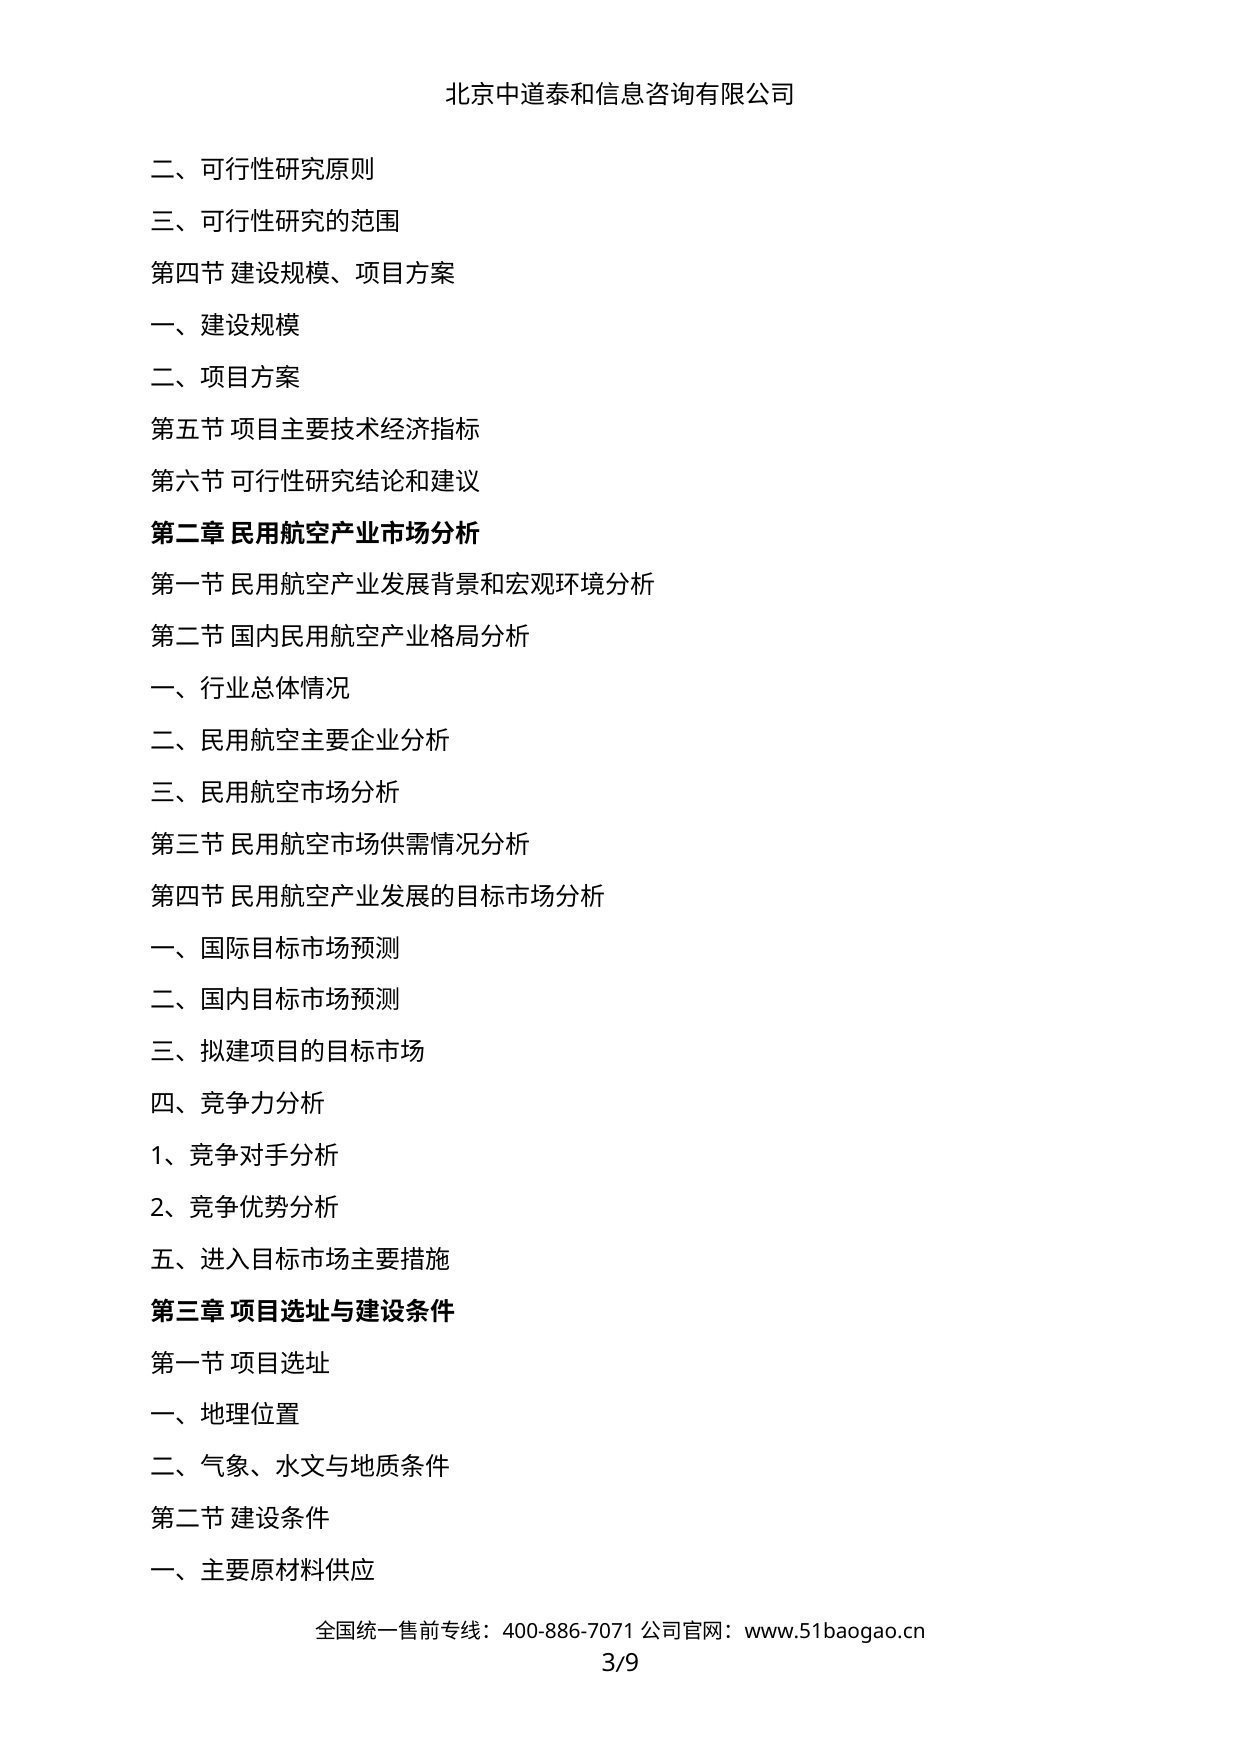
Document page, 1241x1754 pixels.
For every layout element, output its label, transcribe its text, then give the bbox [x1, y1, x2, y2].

text 第六节 可行性研究结论和建议 [150, 461, 1090, 497]
text 一、建设规模 [150, 306, 1090, 342]
text 第二章 民用航空产业市场分析 [150, 513, 1090, 549]
text 二、国内目标市场预测 [150, 980, 1090, 1016]
text 第三章 项目选址与建设条件 [150, 1291, 1090, 1327]
text 二、气象、水文与地质条件 [150, 1447, 1090, 1483]
text 五、进入目标市场主要措施 [150, 1239, 1090, 1276]
text 第二节 建设条件 [150, 1499, 1090, 1535]
text 一、行业总体情况 [150, 669, 1090, 705]
text 三、拟建项目的目标市场 [150, 1032, 1090, 1068]
text 2、竞争优势分析 [150, 1187, 1090, 1224]
text 第四节 建设规模、项目方案 [150, 254, 1090, 290]
text 一、地理位置 [150, 1395, 1090, 1431]
text 第四节 民用航空产业发展的目标市场分析 [150, 876, 1090, 912]
text 二、可行性研究原则 [150, 150, 1090, 186]
text 三、可行性研究的范围 [150, 202, 1090, 238]
text 四、竞争力分析 [150, 1084, 1090, 1120]
text 三、民用航空市场分析 [150, 772, 1090, 809]
text 第三节 民用航空市场供需情况分析 [150, 824, 1090, 861]
text 第五节 项目主要技术经济指标 [150, 409, 1090, 446]
text 二、项目方案 [150, 357, 1090, 394]
text 1、竞争对手分析 [150, 1136, 1090, 1172]
text 一、主要原材料供应 [150, 1551, 1090, 1587]
text 第一节 项目选址 [150, 1343, 1090, 1379]
text 一、国际目标市场预测 [150, 928, 1090, 964]
text 第一节 民用航空产业发展背景和宏观环境分析 [150, 565, 1090, 601]
text 第二节 国内民用航空产业格局分析 [150, 617, 1090, 653]
text 二、民用航空主要企业分析 [150, 721, 1090, 757]
